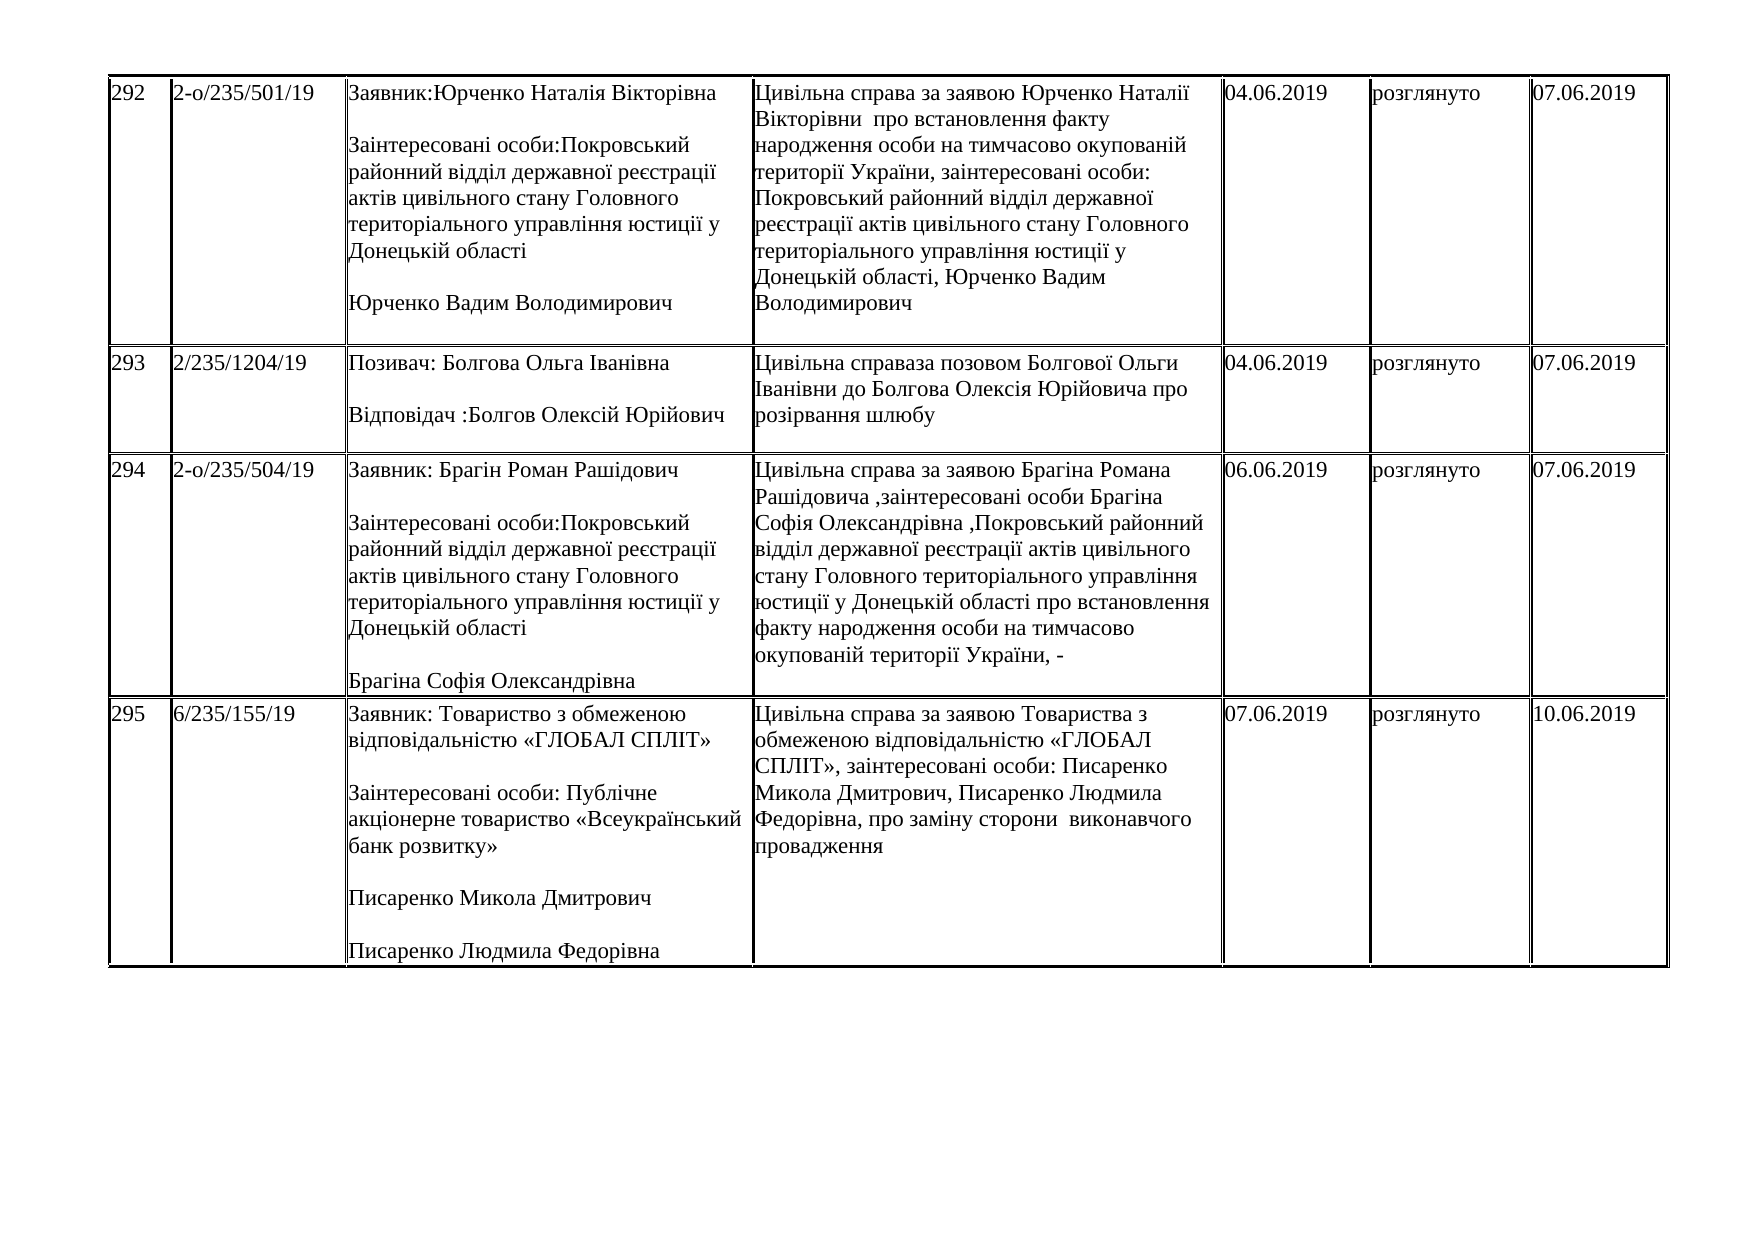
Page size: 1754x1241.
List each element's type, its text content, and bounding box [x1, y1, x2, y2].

table_cell 295 [109, 699, 171, 965]
table_cell Цивільна справаза позовом Болгової Ольги Іванівни до Болгова Олексія Юрійовича про розірвання шлюбу [755, 347, 1221, 452]
table_cell Заявник: Брагін Роман Рашідович Заінтересовані особи:Покровський районний відділ державної реєстрації актів цивільного стану Головного територіального управління юстиції у Донецькій області Брагіна Софія Олександрівна [348, 455, 752, 695]
table_cell 2-о/235/504/19 [173, 455, 345, 695]
table_cell 292 [109, 77, 171, 344]
table_cell розглянуто [1370, 695, 1531, 965]
table_cell Заявник: Товариство з обмеженою відповідальністю «ГЛОБАЛ СПЛІТ» Заінтересовані особи: Публічне акціонерне товариство «Всеукраїнський банк розвитку» Писаренко Микола Дмитрович Писаренко Людмила Федорівна [347, 699, 753, 965]
table_cell 293 [111, 347, 170, 452]
table_cell Цивільна справа за заявою Брагіна Романа Рашідовича ,заінтересовані особи Брагіна Софія Олександрівна ,Покровський районний відділ державної реєстрації актів цивільного стану Головного територіального управління юстиції у Донецькій області про встановлення факту народження особи на тимчасово окупованій території України, - [755, 455, 1221, 695]
table_cell 2/235/1204/19 [173, 347, 345, 452]
table_cell 04.06.2019 [1223, 77, 1370, 344]
table_cell 10.06.2019 [1531, 695, 1667, 965]
table_cell розглянуто [1372, 455, 1529, 695]
table_cell розглянуто [1372, 347, 1529, 452]
table_cell 294 [111, 455, 170, 695]
table_cell Заявник:Юрченко Наталія Вікторівна Заінтересовані особи:Покровський районний відділ державної реєстрації актів цивільного стану Головного територіального управління юстиції у Донецькій області Юрченко Вадим Володимирович [347, 76, 753, 344]
table_cell Цивільна справа за заявою Товариства з обмеженою відповідальністю «ГЛОБАЛ СПЛІТ», заінтересовані особи: Писаренко Микола Дмитрович, Писаренко Людмила Федорівна, про заміну сторони виконавчого провадження [753, 695, 1223, 965]
table_cell 06.06.2019 [1225, 455, 1369, 695]
table_cell 07.06.2019 [1531, 77, 1666, 344]
table_cell 07.06.2019 [1223, 699, 1370, 965]
table_cell Позивач: Болгова Ольга Іванівна Відповідач :Болгов Олексій Юрійович [348, 347, 752, 452]
table_cell 04.06.2019 [1225, 347, 1369, 452]
table_cell 07.06.2019 [1531, 344, 1668, 452]
table_cell 07.06.2019 [1531, 452, 1668, 695]
table_cell Цивільна справа за заявою Юрченко Наталії Вікторівни про встановлення факту народження особи на тимчасово окупованій території України, заінтересовані особи: Покровський районний відділ державної реєстрації актів цивільного стану Головного територіального управління юстиції у Донецькій області, Юрченко Вадим Володимирович [753, 76, 1223, 344]
table_cell 2-о/235/501/19 [171, 77, 347, 344]
table_cell розглянуто [1370, 76, 1531, 344]
table_cell 6/235/155/19 [171, 699, 347, 965]
